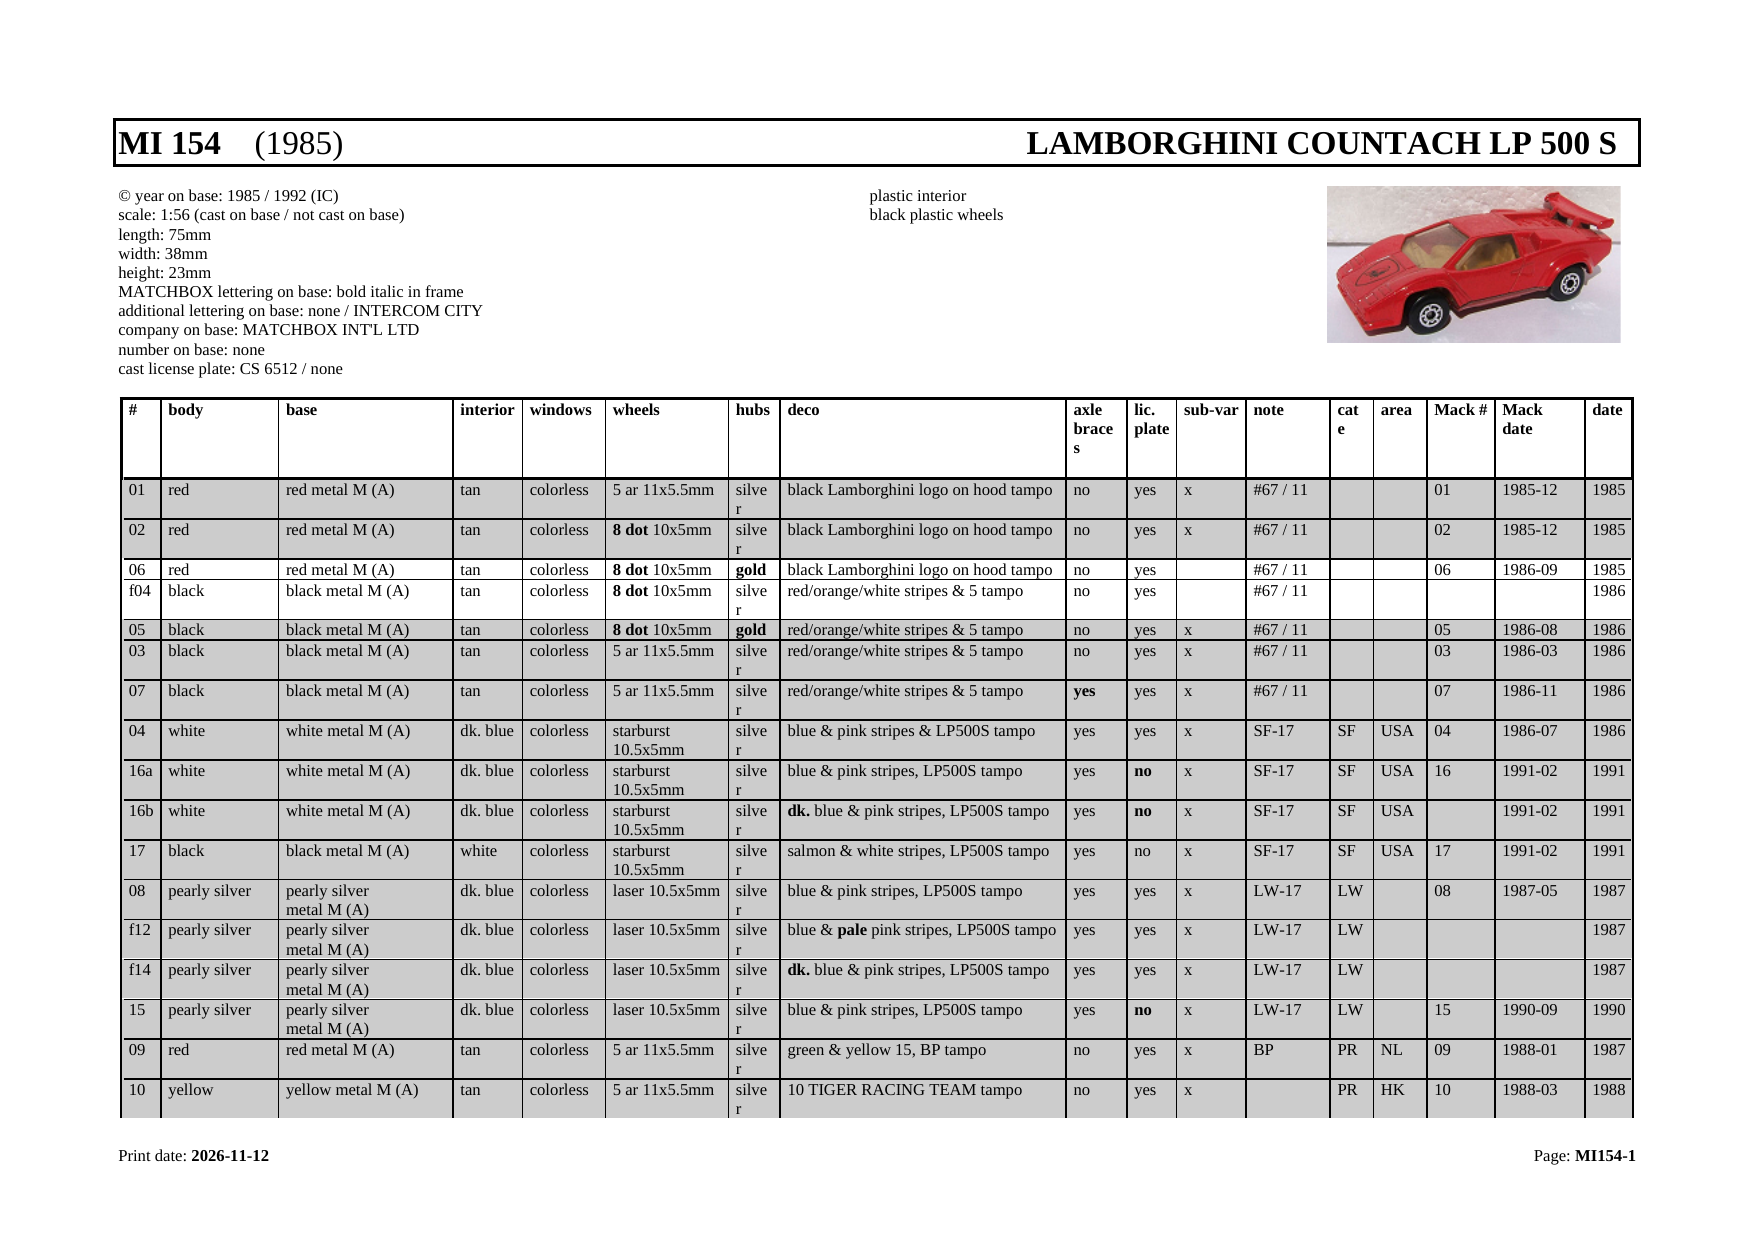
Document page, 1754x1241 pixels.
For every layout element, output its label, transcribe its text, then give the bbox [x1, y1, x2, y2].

table_cell black Lamborghini logo on hood tampo [781, 480, 1065, 518]
table_cell 1987 [1586, 959, 1632, 998]
table_cell 1988-03 [1496, 1080, 1584, 1118]
table_cell red metal M (A) [279, 1040, 452, 1078]
table_cell silver [729, 1040, 779, 1078]
table_cell no [1067, 480, 1126, 518]
table_cell [1374, 1000, 1426, 1038]
table_cell SF [1331, 721, 1373, 759]
table_cell yes [1128, 721, 1176, 759]
table_cell 10 [1428, 1080, 1494, 1118]
table_cell colorless [523, 721, 605, 759]
table_cell 1986 [1586, 619, 1632, 639]
table_cell 10 [122, 1078, 160, 1118]
table_cell x [1177, 681, 1245, 719]
table_cell starburst 10.5x5mm [606, 841, 728, 879]
table_cell silver [729, 920, 779, 958]
table_cell no [1128, 841, 1176, 879]
table_cell colorless [523, 620, 605, 639]
table_cell 03 [122, 639, 160, 679]
table_cell #67 / 11 [1247, 580, 1329, 619]
table_cell yes [1067, 880, 1126, 919]
table_cell no [1128, 801, 1176, 839]
table_cell black Lamborghini logo on hood tampo [781, 520, 1065, 558]
table_cell 1986-03 [1496, 641, 1584, 679]
table_cell #67 / 11 [1247, 641, 1329, 679]
table_cell tan [454, 681, 522, 719]
table_header # [123, 400, 160, 477]
table_cell red metal M (A) [279, 520, 452, 558]
table_cell LW [1331, 960, 1373, 998]
table_cell tan [454, 620, 522, 639]
table_cell yellow [162, 1080, 278, 1118]
table_cell 04 [1428, 721, 1494, 759]
table_cell SF [1331, 801, 1373, 839]
table_cell [1496, 960, 1584, 998]
table_cell pearly silver [162, 1000, 278, 1038]
table_cell x [1177, 641, 1245, 679]
table_cell [1331, 641, 1373, 679]
table_cell red metal M (A) [279, 560, 452, 579]
table_cell yes [1128, 620, 1176, 639]
table_cell silver [729, 880, 779, 919]
table_cell x [1177, 880, 1245, 919]
table_cell colorless [523, 841, 605, 879]
table_cell 10 TIGER RACING TEAM tampo [781, 1080, 1065, 1118]
table_cell black Lamborghini logo on hood tampo [781, 560, 1065, 579]
table_cell silver [729, 841, 779, 879]
table_cell 17 [1428, 841, 1494, 879]
table_cell 5 ar 11x5.5mm [606, 480, 728, 518]
table_cell tan [454, 520, 522, 558]
table_cell white [162, 801, 278, 839]
table_cell [1331, 480, 1373, 518]
table_cell dk. blue & pink stripes, LP500S tampo [781, 960, 1065, 998]
table_cell blue & pink stripes, LP500S tampo [781, 1000, 1065, 1038]
table_cell gold [729, 560, 779, 579]
table_cell 08 [122, 879, 160, 919]
table_cell 5 ar 11x5.5mm [606, 681, 728, 719]
table_cell 1987 [1586, 1038, 1632, 1078]
table_cell blue & pink stripes & LP500S tampo [781, 721, 1065, 759]
table_cell yes [1067, 1000, 1126, 1038]
table_cell silver [729, 761, 779, 799]
table_cell pearly silver metal M (A) [279, 960, 452, 998]
table_cell 09 [1428, 1040, 1494, 1078]
table_cell [1374, 520, 1426, 558]
table_cell [1428, 801, 1494, 839]
table_cell 5 ar 11x5.5mm [606, 1040, 728, 1078]
table_cell 1986-09 [1496, 560, 1584, 579]
table_cell 1986 [1586, 719, 1632, 759]
table_cell x [1177, 620, 1245, 639]
table_cell 1991-02 [1496, 841, 1584, 879]
table_cell HK [1374, 1080, 1426, 1118]
table_cell yes [1128, 960, 1176, 998]
table_cell f14 [122, 959, 160, 998]
table_cell red [162, 1040, 278, 1078]
table_cell 1985 [1586, 480, 1632, 518]
table_cell 08 [1428, 880, 1494, 919]
table_cell 07 [122, 679, 160, 719]
table_cell 16b [122, 799, 160, 839]
table_cell 1986-07 [1496, 721, 1584, 759]
table_cell 06 [1428, 560, 1494, 579]
table_cell LW [1331, 920, 1373, 958]
table_cell 1987-05 [1496, 880, 1584, 919]
table_cell pearly silver metal M (A) [279, 880, 452, 919]
table_header Mack # [1428, 400, 1494, 477]
table_header hubs [729, 400, 779, 477]
table_cell [1374, 580, 1426, 619]
table_cell silver [729, 960, 779, 998]
table_cell yes [1067, 681, 1126, 719]
table_cell NL [1374, 1040, 1426, 1078]
table_cell x [1177, 520, 1245, 558]
table_cell silver [729, 641, 779, 679]
table_cell no [1067, 620, 1126, 639]
table_cell laser 10.5x5mm [606, 960, 728, 998]
table_cell black [162, 681, 278, 719]
table_cell f04 [122, 579, 160, 619]
table_cell yes [1067, 841, 1126, 879]
table_cell yes [1128, 1080, 1176, 1118]
table_cell #67 / 11 [1247, 681, 1329, 719]
table_cell tan [454, 641, 522, 679]
table_cell yes [1128, 560, 1176, 579]
table_header cate [1331, 400, 1373, 477]
table_header note [1247, 400, 1329, 477]
table_cell colorless [523, 880, 605, 919]
table_cell 1986-08 [1496, 620, 1584, 639]
table_cell SF-17 [1247, 761, 1329, 799]
table_cell yes [1067, 761, 1126, 799]
table_cell 06 [122, 558, 160, 579]
table_cell [1374, 880, 1426, 919]
table_cell [1374, 560, 1426, 579]
table_cell PR [1331, 1040, 1373, 1078]
table_cell colorless [523, 520, 605, 558]
table_cell colorless [523, 480, 605, 518]
table_cell 1985-12 [1496, 520, 1584, 558]
table_cell black metal M (A) [279, 620, 452, 639]
table_cell tan [454, 1080, 522, 1118]
table_cell red/orange/white stripes & 5 tampo [781, 620, 1065, 639]
table_cell 1985-12 [1496, 480, 1584, 518]
table_header wheels [606, 400, 728, 477]
table_cell [1428, 920, 1494, 958]
table_cell 01 [1428, 480, 1494, 518]
table_cell no [1067, 520, 1126, 558]
table_header deco [781, 400, 1065, 477]
table_cell red [162, 560, 278, 579]
table_cell [1496, 920, 1584, 958]
table_cell 1986 [1586, 579, 1632, 619]
table_cell dk. blue & pink stripes, LP500S tampo [781, 801, 1065, 839]
table_cell 1987 [1586, 919, 1632, 958]
table_cell silver [729, 801, 779, 839]
table_cell dk. blue [454, 960, 522, 998]
table_cell [1247, 1080, 1329, 1118]
table_cell #67 / 11 [1247, 520, 1329, 558]
table_cell #67 / 11 [1247, 620, 1329, 639]
table_cell 8 dot 10x5mm [606, 580, 728, 619]
table_cell LW-17 [1247, 1000, 1329, 1038]
table_cell 1991 [1586, 839, 1632, 879]
table_cell no [1128, 761, 1176, 799]
table_cell 8 dot 10x5mm [606, 560, 728, 579]
table_cell colorless [523, 1040, 605, 1078]
table_cell [1496, 580, 1584, 619]
table_cell #67 / 11 [1247, 480, 1329, 518]
table_header Mack date [1496, 400, 1584, 477]
table_cell salmon & white stripes, LP500S tampo [781, 841, 1065, 879]
table_cell x [1177, 480, 1245, 518]
table_cell 01 [122, 478, 160, 518]
table_cell pearly silver [162, 880, 278, 919]
table_cell yes [1128, 920, 1176, 958]
table_cell laser 10.5x5mm [606, 920, 728, 958]
table_cell white metal M (A) [279, 801, 452, 839]
table_cell colorless [523, 580, 605, 619]
table_cell silver [729, 480, 779, 518]
table_cell colorless [523, 1000, 605, 1038]
table_cell x [1177, 960, 1245, 998]
table_cell no [1067, 560, 1126, 579]
table_cell 1987 [1586, 879, 1632, 919]
table_cell [1428, 960, 1494, 998]
table_cell 1991-02 [1496, 801, 1584, 839]
table_header body [162, 400, 278, 477]
table_cell LW-17 [1247, 920, 1329, 958]
table_cell gold [729, 620, 779, 639]
table_cell dk. blue [454, 1000, 522, 1038]
table_cell pearly silver metal M (A) [279, 1000, 452, 1038]
table_cell green & yellow 15, BP tampo [781, 1040, 1065, 1078]
table_cell dk. blue [454, 880, 522, 919]
table_cell SF-17 [1247, 801, 1329, 839]
table_cell USA [1374, 761, 1426, 799]
table_cell tan [454, 580, 522, 619]
table_cell tan [454, 560, 522, 579]
table_cell blue & pink stripes, LP500S tampo [781, 880, 1065, 919]
table_cell red [162, 480, 278, 518]
table_cell yes [1067, 960, 1126, 998]
table_cell yes [1067, 721, 1126, 759]
table_cell USA [1374, 801, 1426, 839]
table_cell black [162, 841, 278, 879]
table_cell [1331, 560, 1373, 579]
table_cell 16a [122, 759, 160, 799]
table_cell [1374, 960, 1426, 998]
table_cell 1991 [1586, 799, 1632, 839]
table_cell USA [1374, 841, 1426, 879]
table_cell black metal M (A) [279, 580, 452, 619]
table_cell laser 10.5x5mm [606, 1000, 728, 1038]
table_cell pearly silver [162, 960, 278, 998]
table_cell x [1177, 801, 1245, 839]
text MI 154 (1985) LAMBORGHINI COUNTACH LP 500 S [116, 121, 1638, 164]
table_cell colorless [523, 920, 605, 958]
table_cell no [1067, 580, 1126, 619]
table_cell [1374, 620, 1426, 639]
table_cell 5 ar 11x5.5mm [606, 1080, 728, 1118]
table_cell black [162, 620, 278, 639]
table_header area [1374, 400, 1426, 477]
table_cell yes [1128, 641, 1176, 679]
table_cell white [162, 721, 278, 759]
table_cell colorless [523, 761, 605, 799]
table_cell [1177, 560, 1245, 579]
table_header plastic interior black plastic wheels [869, 186, 1245, 378]
table_cell yes [1128, 1040, 1176, 1078]
table_cell colorless [523, 641, 605, 679]
table_cell BP [1247, 1040, 1329, 1078]
table_cell silver [729, 580, 779, 619]
table_cell dk. blue [454, 801, 522, 839]
table_cell [1331, 681, 1373, 719]
table_cell colorless [523, 560, 605, 579]
table_cell dk. blue [454, 920, 522, 958]
table_cell [1331, 520, 1373, 558]
table_cell laser 10.5x5mm [606, 880, 728, 919]
table_cell 1988-01 [1496, 1040, 1584, 1078]
table_cell [1331, 580, 1373, 619]
table_cell colorless [523, 1080, 605, 1118]
table_cell LW-17 [1247, 880, 1329, 919]
table_cell black metal M (A) [279, 841, 452, 879]
table_cell blue & pale pink stripes, LP500S tampo [781, 920, 1065, 958]
table_cell yes [1128, 880, 1176, 919]
table_cell white [162, 761, 278, 799]
table_cell 02 [1428, 520, 1494, 558]
table_header windows [523, 400, 605, 477]
table_cell black [162, 580, 278, 619]
table_cell pearly silver metal M (A) [279, 920, 452, 958]
table_cell black metal M (A) [279, 681, 452, 719]
table_cell pearly silver [162, 920, 278, 958]
table_cell 1990-09 [1496, 1000, 1584, 1038]
table_cell tan [454, 480, 522, 518]
table_cell x [1177, 920, 1245, 958]
table_cell 1988 [1586, 1078, 1632, 1118]
table_cell no [1067, 1080, 1126, 1118]
table_cell yes [1128, 480, 1176, 518]
table_cell no [1067, 641, 1126, 679]
table_cell white metal M (A) [279, 721, 452, 759]
table_cell starburst 10.5x5mm [606, 801, 728, 839]
table_cell USA [1374, 721, 1426, 759]
table_cell x [1177, 1040, 1245, 1078]
table_cell [1177, 580, 1245, 619]
table_cell #67 / 11 [1247, 560, 1329, 579]
table_cell [1428, 580, 1494, 619]
table_cell colorless [523, 960, 605, 998]
table_cell LW [1331, 880, 1373, 919]
table_cell x [1177, 1000, 1245, 1038]
table_cell 1985 [1586, 518, 1632, 558]
table_cell colorless [523, 801, 605, 839]
table_cell 15 [1428, 1000, 1494, 1038]
table_cell 07 [1428, 681, 1494, 719]
table_cell 1986 [1586, 679, 1632, 719]
table_cell SF-17 [1247, 841, 1329, 879]
table_cell [1374, 920, 1426, 958]
table_cell 1985 [1586, 558, 1632, 579]
table_cell silver [729, 520, 779, 558]
table_cell PR [1331, 1080, 1373, 1118]
table_header date [1586, 400, 1631, 477]
table_cell 16 [1428, 761, 1494, 799]
table_cell 05 [122, 619, 160, 639]
table_cell no [1067, 1040, 1126, 1078]
table_cell LW-17 [1247, 960, 1329, 998]
table_cell white metal M (A) [279, 761, 452, 799]
table_cell yes [1128, 580, 1176, 619]
table_cell white [454, 841, 522, 879]
table_cell 17 [122, 839, 160, 879]
table_cell [1374, 641, 1426, 679]
table_cell yes [1067, 801, 1126, 839]
table_cell SF-17 [1247, 721, 1329, 759]
table_header © year on base: 1985 / 1992 (IC) scale: 1:56 (cast on base / not cast on base) length: 75mm width: 38mm height: 23mm MATCHBOX lettering on base: bold italic in frame additional lettering on base: none / INTERCOM CITY company on base: MATCHBOX INT'L LTD number on base: none cast license plate: CS 6512 / none [118, 186, 869, 378]
table_cell yes [1128, 681, 1176, 719]
table_cell red/orange/white stripes & 5 tampo [781, 681, 1065, 719]
table_cell 1986-11 [1496, 681, 1584, 719]
table_cell x [1177, 841, 1245, 879]
table_cell 03 [1428, 641, 1494, 679]
table_cell 1990 [1586, 999, 1632, 1038]
table_cell 04 [122, 719, 160, 759]
table_cell 05 [1428, 620, 1494, 639]
table_cell silver [729, 721, 779, 759]
table_cell x [1177, 761, 1245, 799]
table_cell black [162, 641, 278, 679]
table_cell [1374, 480, 1426, 518]
table_cell [1331, 620, 1373, 639]
table_cell silver [729, 1000, 779, 1038]
table_cell tan [454, 1040, 522, 1078]
table_header base [279, 400, 452, 477]
table_cell yes [1128, 520, 1176, 558]
table_cell dk. blue [454, 761, 522, 799]
table_cell blue & pink stripes, LP500S tampo [781, 761, 1065, 799]
table_header axle braces [1067, 400, 1126, 477]
table_header sub-var [1177, 400, 1245, 477]
table_cell 15 [122, 999, 160, 1038]
table_header lic. plate [1128, 400, 1176, 477]
table_cell silver [729, 1080, 779, 1118]
table_cell 1991 [1586, 759, 1632, 799]
table_cell black metal M (A) [279, 641, 452, 679]
table_cell yellow metal M (A) [279, 1080, 452, 1118]
table_cell 02 [122, 518, 160, 558]
table_cell colorless [523, 681, 605, 719]
table_cell 8 dot 10x5mm [606, 520, 728, 558]
table_cell starburst 10.5x5mm [606, 721, 728, 759]
table_cell SF [1331, 841, 1373, 879]
table_cell starburst 10.5x5mm [606, 761, 728, 799]
table_header interior [454, 400, 522, 477]
table_cell red metal M (A) [279, 480, 452, 518]
table_cell x [1177, 721, 1245, 759]
table_cell no [1128, 1000, 1176, 1038]
table_cell LW [1331, 1000, 1373, 1038]
table_header [1245, 186, 1621, 378]
table_cell 1986 [1586, 639, 1632, 679]
table_cell 5 ar 11x5.5mm [606, 641, 728, 679]
table_cell red [162, 520, 278, 558]
table_cell [1374, 681, 1426, 719]
table_cell 8 dot 10x5mm [606, 620, 728, 639]
table_cell SF [1331, 761, 1373, 799]
table_cell red/orange/white stripes & 5 tampo [781, 580, 1065, 619]
table_cell silver [729, 681, 779, 719]
table_cell 09 [122, 1038, 160, 1078]
table_cell f12 [122, 919, 160, 958]
table_cell red/orange/white stripes & 5 tampo [781, 641, 1065, 679]
table_cell yes [1067, 920, 1126, 958]
table_cell 1991-02 [1496, 761, 1584, 799]
table_cell x [1177, 1080, 1245, 1118]
table_cell dk. blue [454, 721, 522, 759]
